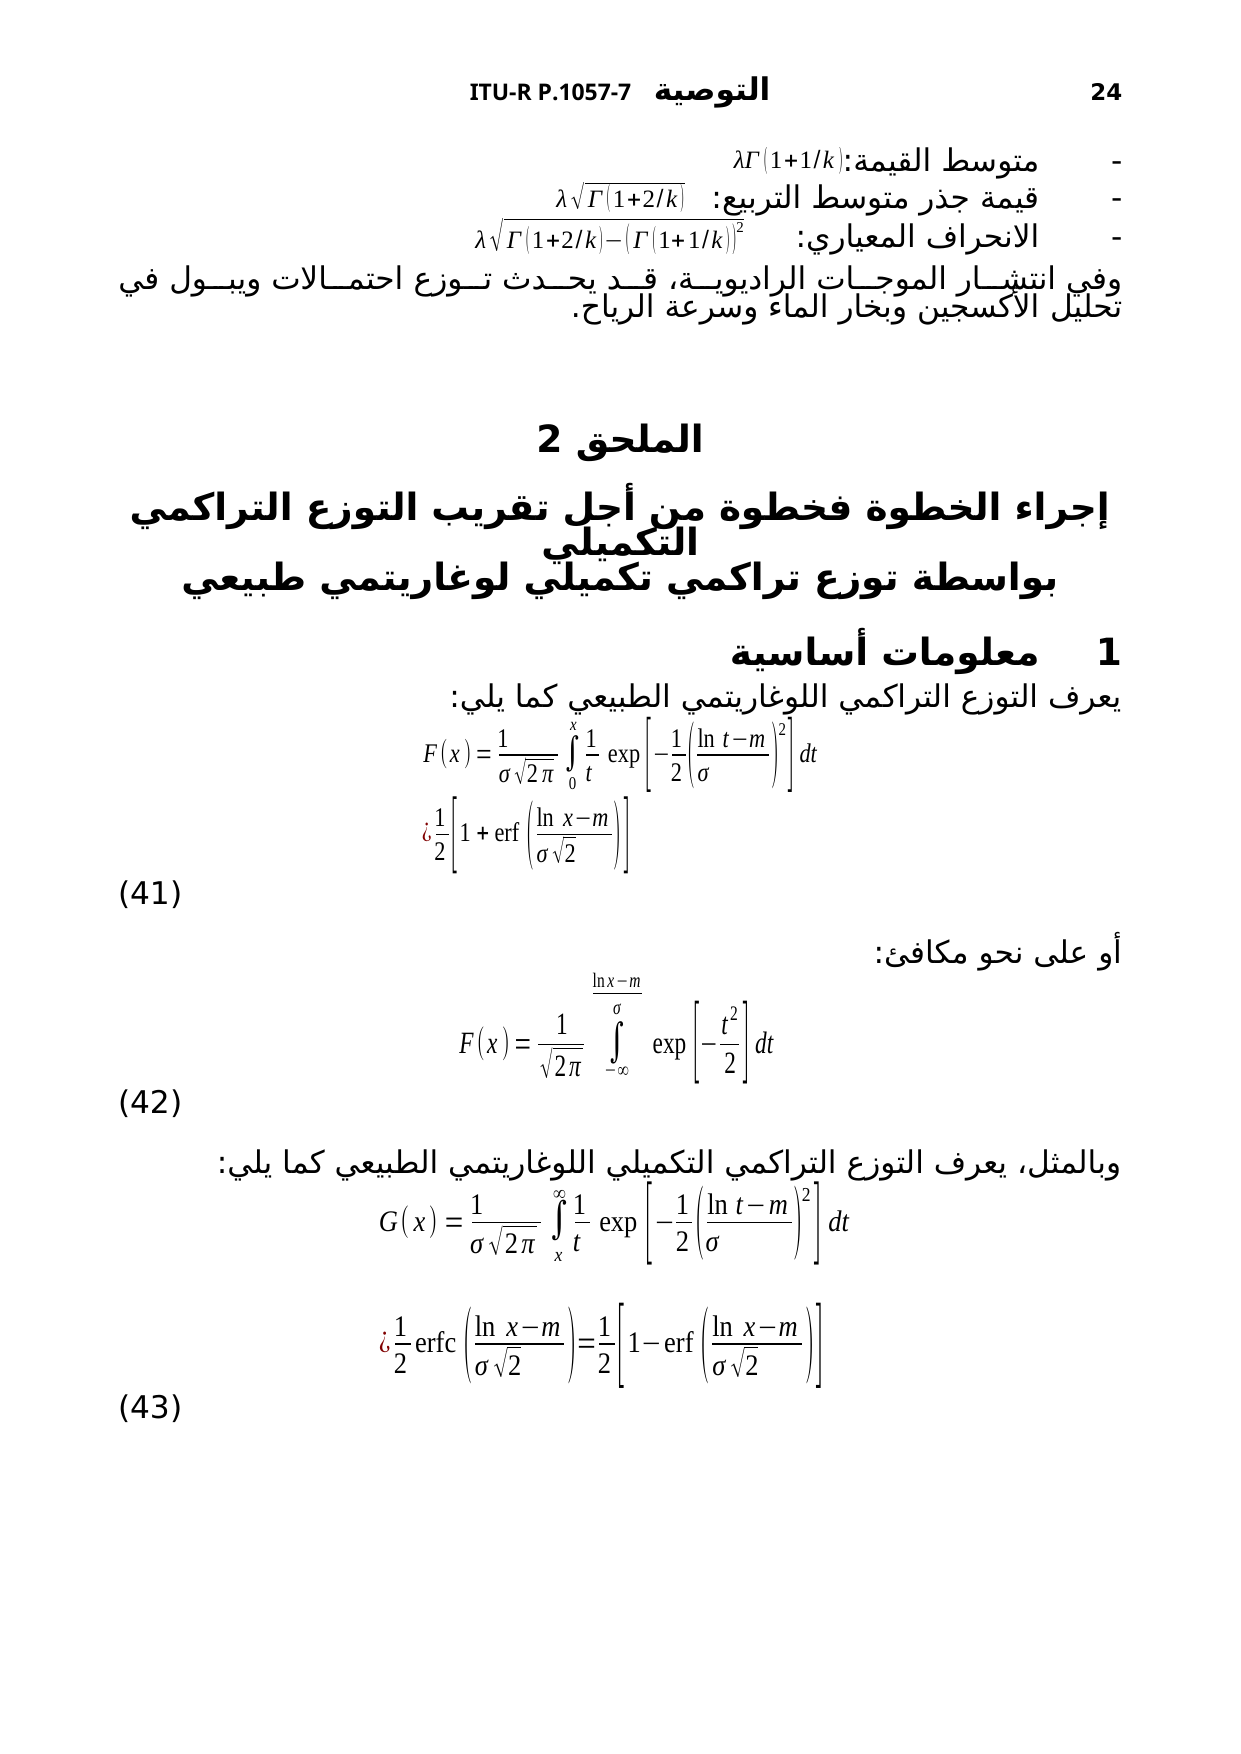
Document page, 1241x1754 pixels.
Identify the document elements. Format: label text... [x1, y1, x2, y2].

text أو على نحو مكافئ: [118, 941, 1122, 970]
text - قيمة جذر متوسط التربيع: [764, 185, 1122, 214]
text وبالمثل، يعرف التوزع التراكمي التكميلي اللوغاريتمي الطبيعي كما يلي: [118, 1150, 571, 1179]
subtitle 1 معلومات أساسية [972, 637, 1122, 672]
text (43) [118, 1179, 1122, 1426]
text وفي انتشار الموجات الراديوية، قد يحدث توزع احتمالات ويبول في تحليل الأكسجين وبخار الماء وسرعة الرياح. [929, 267, 1122, 325]
text - متوسط القيمة: [118, 148, 1122, 177]
text - قيمة جذر متوسط التربيع: [118, 185, 787, 214]
subtitle 1 معلومات أساسية [118, 637, 983, 672]
title الملحق 2 إجراء الخطوة فخطوة من أجل تقريب التوزع التراكمي التكميلي بواسطة توزع تراكمي تكميلي لوغاريتمي طبيعي [118, 425, 1122, 600]
text يعرف التوزع التراكمي اللوغاريتمي الطبيعي كما يلي: [118, 684, 803, 714]
text يعرف التوزع التراكمي اللوغاريتمي الطبيعي كما يلي: [1001, 684, 1122, 714]
text (42) [118, 970, 1122, 1121]
text - الانحراف المعياري: [118, 222, 1122, 254]
text وفي انتشار الموجات الراديوية، قد يحدث توزع احتمالات ويبول في تحليل الأكسجين وبخار الماء وسرعة الرياح. [118, 267, 1012, 325]
text يعرف التوزع التراكمي اللوغاريتمي الطبيعي كما يلي: [911, 684, 1024, 714]
text يعرف التوزع التراكمي اللوغاريتمي الطبيعي كما يلي: [791, 684, 936, 714]
text وبالمثل، يعرف التوزع التراكمي التكميلي اللوغاريتمي الطبيعي كما يلي: [560, 1150, 822, 1179]
text (41) [118, 714, 1122, 911]
text وبالمثل، يعرف التوزع التراكمي التكميلي اللوغاريتمي الطبيعي كما يلي: [889, 1150, 1122, 1179]
